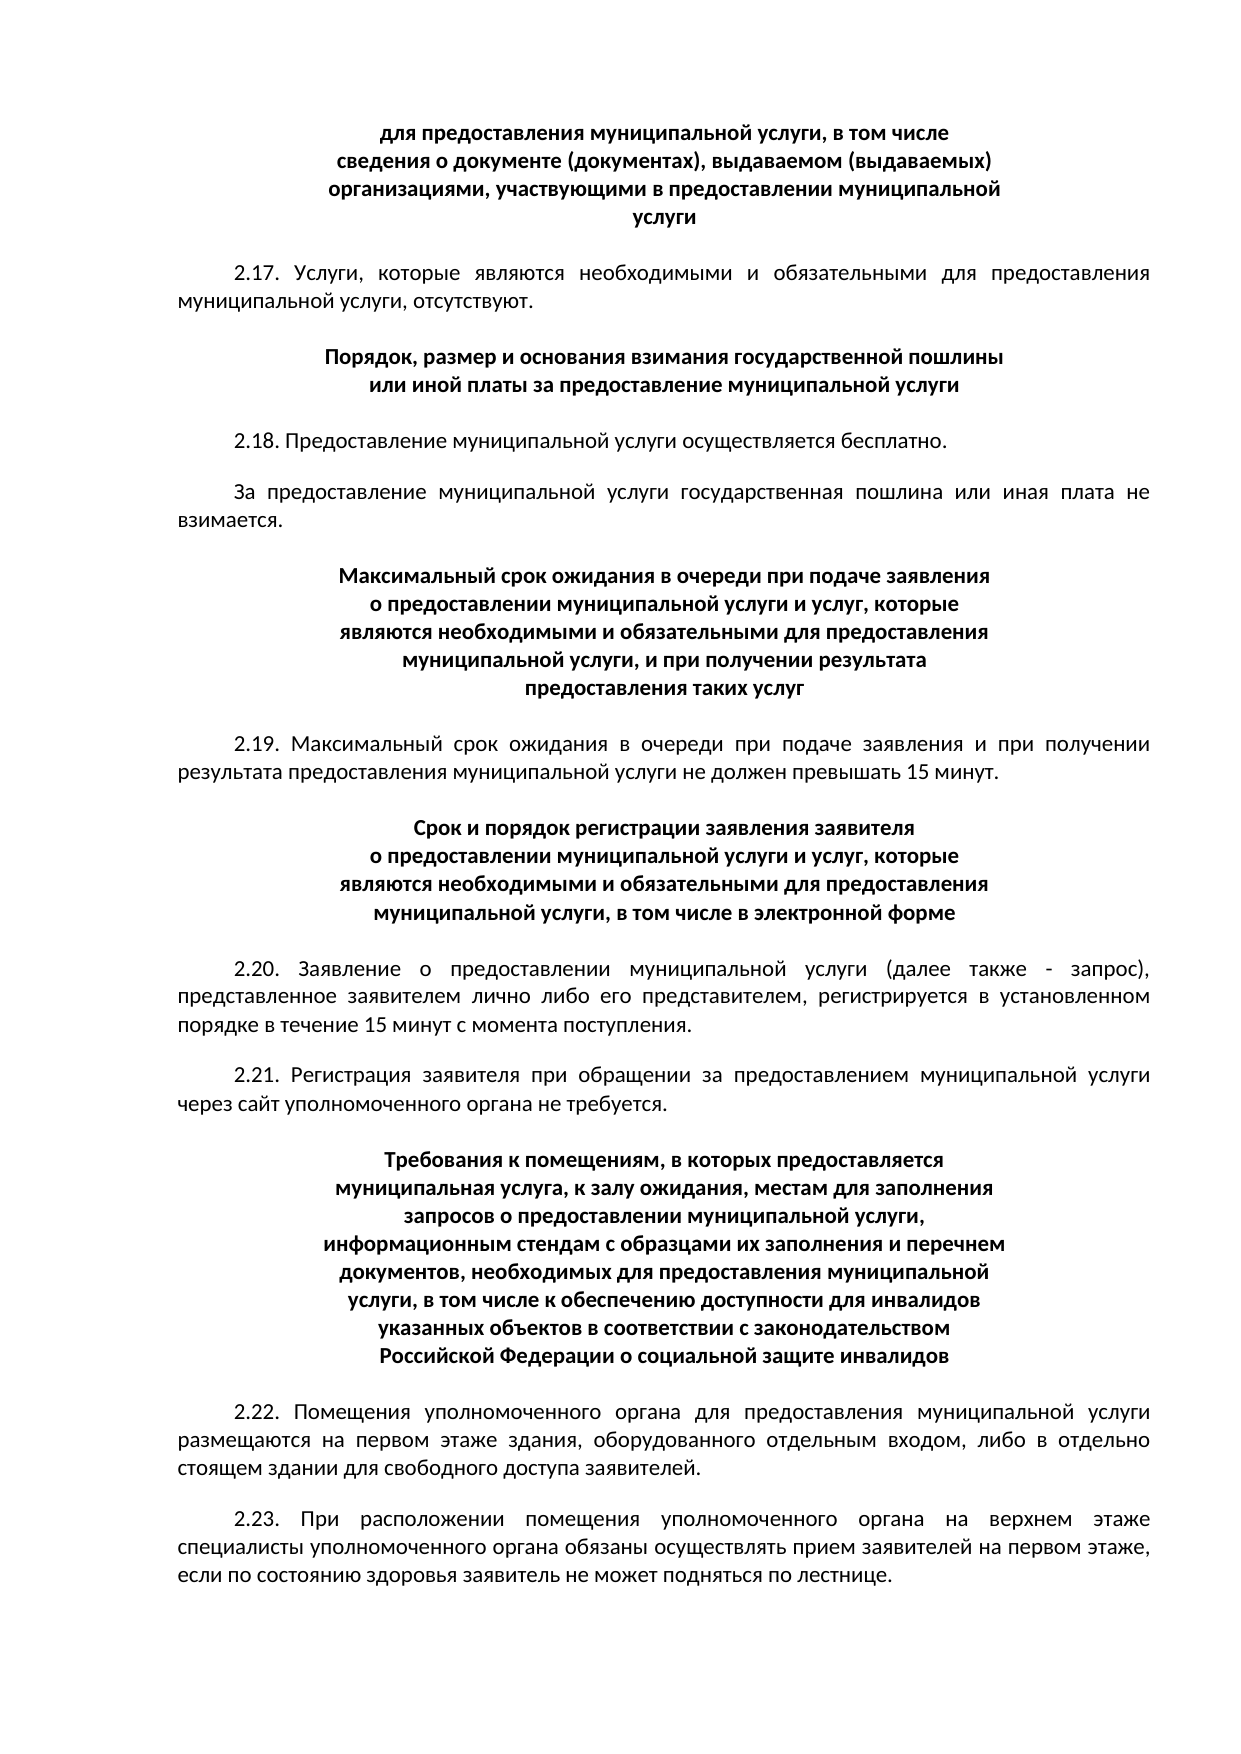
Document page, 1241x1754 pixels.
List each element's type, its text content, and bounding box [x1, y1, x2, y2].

title являются необходимыми и обязательными для предоставления [177, 869, 1152, 898]
title документов, необходимых для предоставления муниципальной [177, 1257, 1152, 1285]
title запросов о предоставлении муниципальной услуги, [177, 1201, 1152, 1229]
title для предоставления муниципальной услуги, в том числе [177, 118, 1152, 146]
title о предоставлении муниципальной услуги и услуг, которые [177, 589, 1152, 617]
title Максимальный срок ожидания в очереди при подаче заявления [177, 561, 1152, 589]
title указанных объектов в соответствии с законодательством [177, 1313, 1152, 1341]
text 2.20. Заявление о предоставлении муниципальной услуги (далее также - запрос), представленное заявителем лично либо его представителем, регистрируется в установленном порядке в течение 15 минут с момента поступления. [177, 954, 1152, 1038]
title являются необходимыми и обязательными для предоставления [177, 617, 1152, 645]
text 2.17. Услуги, которые являются необходимыми и обязательными для предоставления муниципальной услуги, отсутствуют. [177, 258, 1152, 314]
title Срок и порядок регистрации заявления заявителя [177, 813, 1152, 842]
title муниципальной услуги, в том числе в электронной форме [177, 898, 1152, 926]
title услуги, в том числе к обеспечению доступности для инвалидов [177, 1285, 1152, 1313]
text За предоставление муниципальной услуги государственная пошлина или иная плата не взимается. [177, 477, 1152, 533]
title муниципальной услуги, и при получении результата [177, 645, 1152, 673]
title информационным стендам с образцами их заполнения и перечнем [177, 1229, 1152, 1257]
text 2.19. Максимальный срок ожидания в очереди при подаче заявления и при получении результата предоставления муниципальной услуги не должен превышать 15 минут. [177, 729, 1152, 786]
title Порядок, размер и основания взимания государственной пошлины [177, 342, 1152, 370]
title Требования к помещениям, в которых предоставляется [177, 1145, 1152, 1173]
title предоставления таких услуг [177, 673, 1152, 701]
title организациями, участвующими в предоставлении муниципальной [177, 174, 1152, 202]
text 2.23. При расположении помещения уполномоченного органа на верхнем этаже специалисты уполномоченного органа обязаны осуществлять прием заявителей на первом этаже, если по состоянию здоровья заявитель не может подняться по лестнице. [177, 1504, 1152, 1588]
title услуги [177, 202, 1152, 230]
title муниципальная услуга, к залу ожидания, местам для заполнения [177, 1173, 1152, 1201]
text 2.18. Предоставление муниципальной услуги осуществляется бесплатно. [177, 426, 1152, 454]
title Российской Федерации о социальной защите инвалидов [177, 1341, 1152, 1369]
title сведения о документе (документах), выдаваемом (выдаваемых) [177, 146, 1152, 174]
title или иной платы за предоставление муниципальной услуги [177, 370, 1152, 398]
title о предоставлении муниципальной услуги и услуг, которые [177, 842, 1152, 869]
text 2.22. Помещения уполномоченного органа для предоставления муниципальной услуги размещаются на первом этаже здания, оборудованного отдельным входом, либо в отдельно стоящем здании для свободного доступа заявителей. [177, 1397, 1152, 1481]
text 2.21. Регистрация заявителя при обращении за предоставлением муниципальной услуги через сайт уполномоченного органа не требуется. [177, 1061, 1152, 1117]
